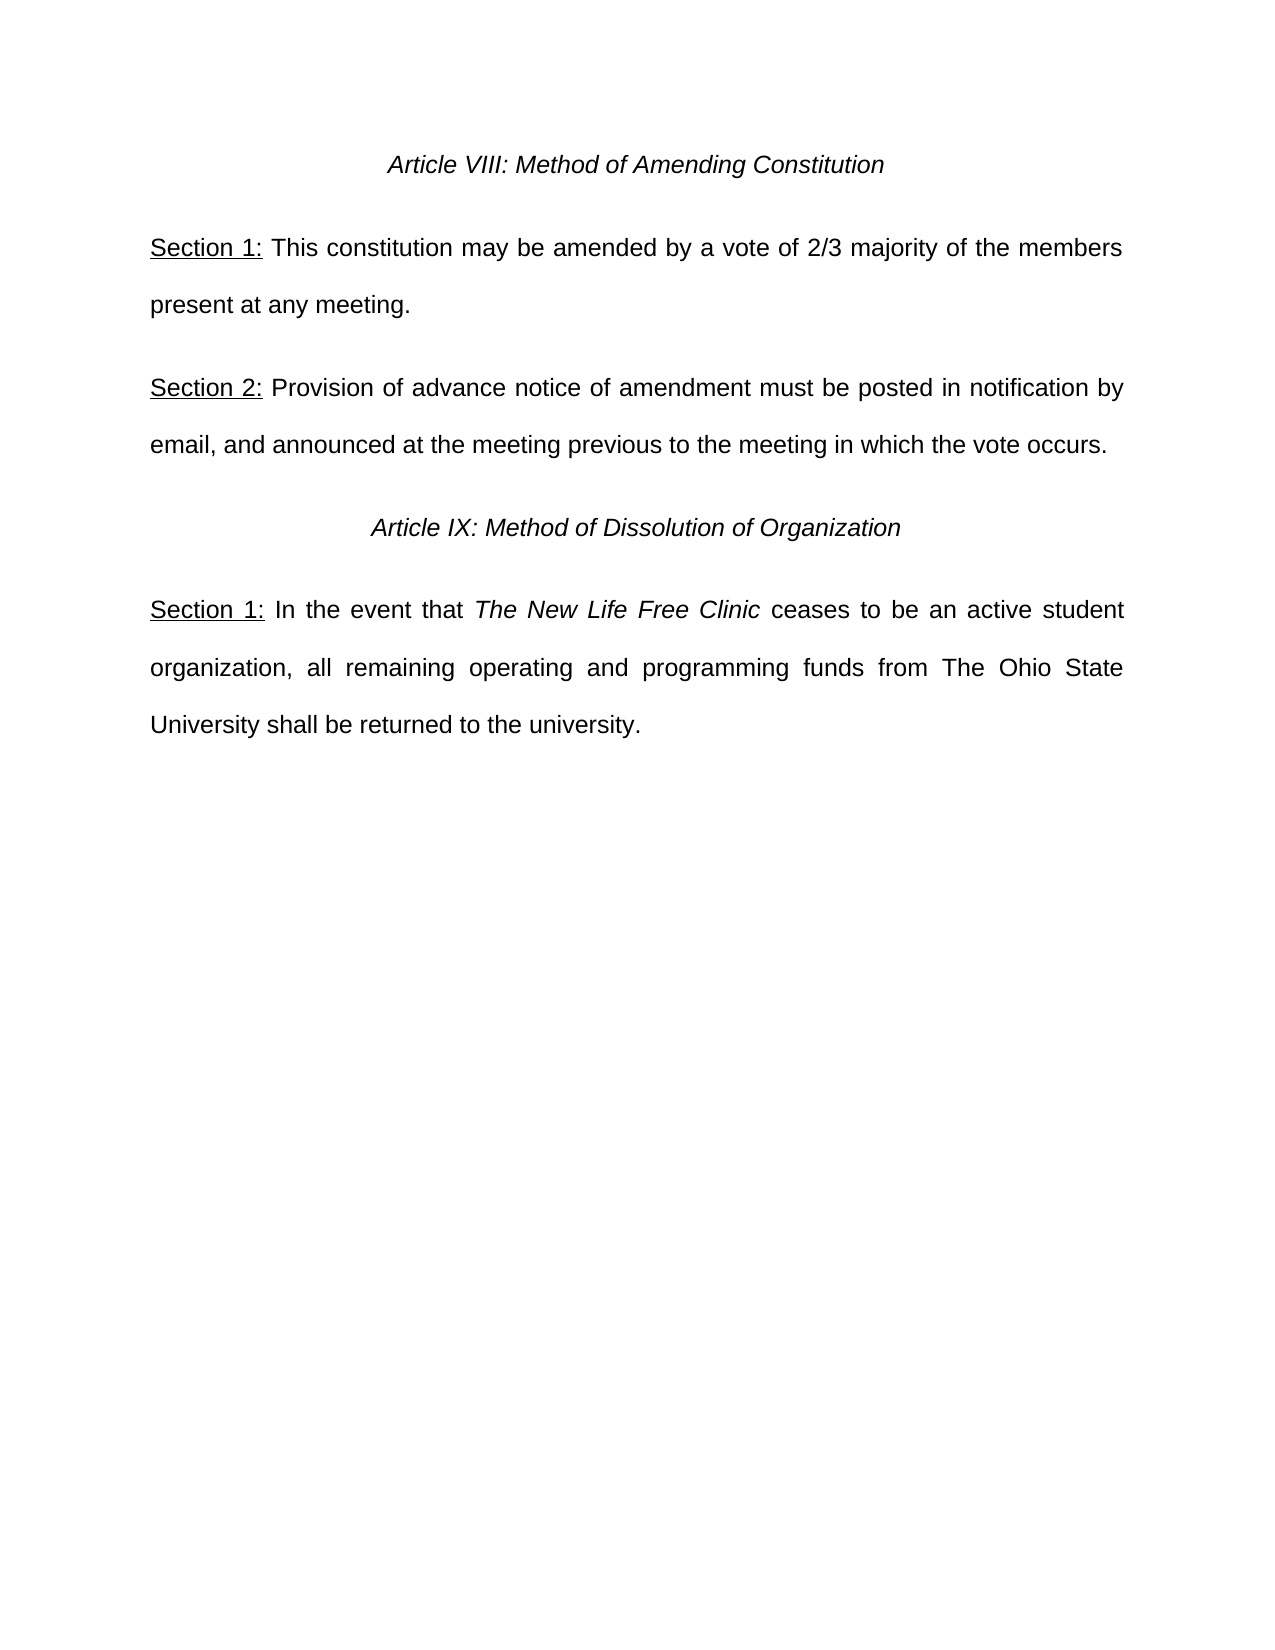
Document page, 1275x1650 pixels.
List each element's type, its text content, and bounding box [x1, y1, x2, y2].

text Section 1: This constitution may be amended by a vote of 2/3 majority of the members present at any meeting. [150, 232, 1125, 319]
text Article IX: Method of Dissolution of Organization [150, 512, 1125, 541]
text Section 1: In the event that The New Life Free Clinic ceases to be an active student organization, all remaining operating and programming funds from The Ohio State University shall be returned to the university. [150, 595, 1125, 739]
text Article VIII: Method of Amending Constitution [150, 150, 1125, 179]
text Section 2: Provision of advance notice of amendment must be posted in notification by email, and announced at the meeting previous to the meeting in which the vote occurs. [150, 372, 1125, 459]
